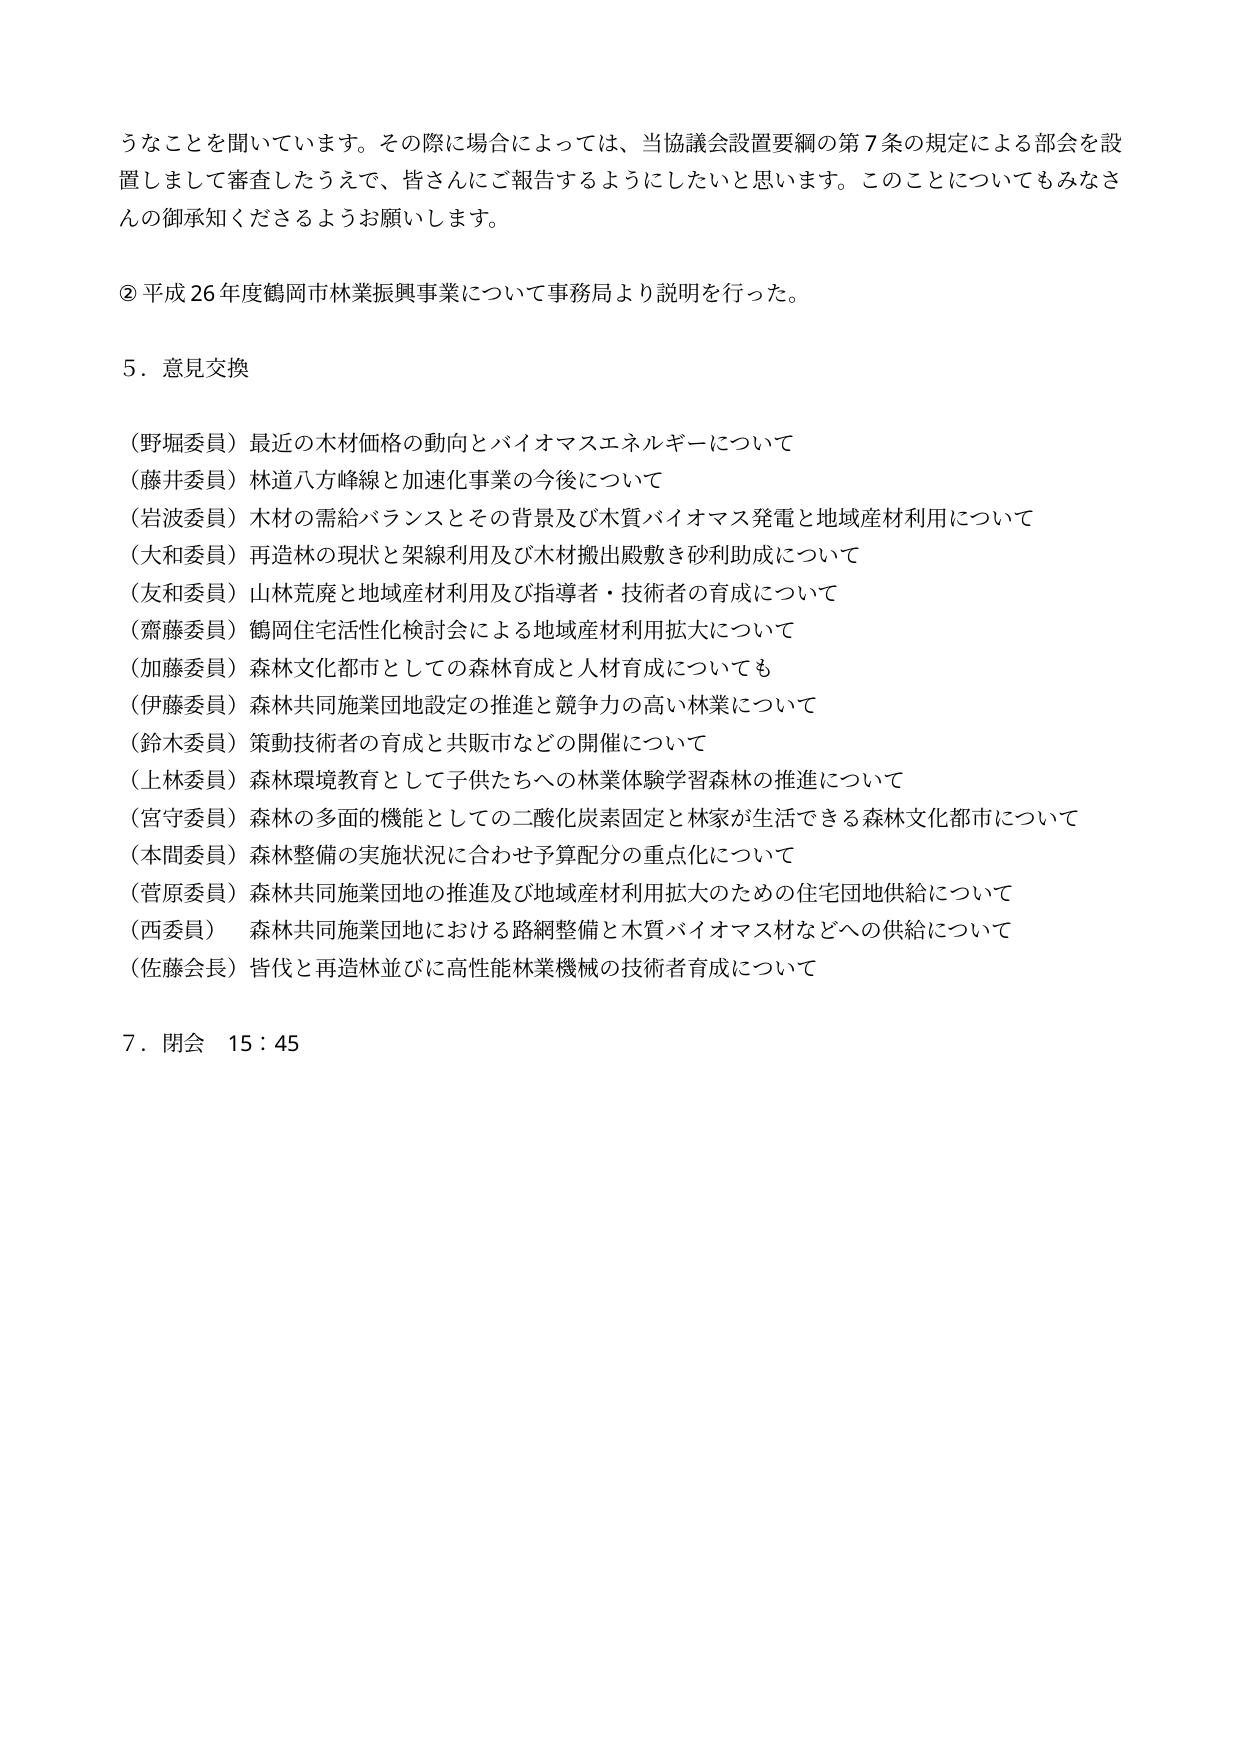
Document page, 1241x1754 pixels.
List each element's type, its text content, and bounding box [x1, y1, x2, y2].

text （鈴木委員）策動技術者の育成と共販市などの開催について [118, 723, 1122, 760]
text （齋藤委員）鶴岡住宅活性化検討会による地域産材利用拡大について [118, 610, 1122, 648]
text ５．意見交換 [118, 348, 1122, 385]
text （本間委員）森林整備の実施状況に合わせ予算配分の重点化について [118, 835, 1122, 873]
text （菅原委員）森林共同施業団地の推進及び地域産材利用拡大のための住宅団地供給について [118, 873, 1122, 910]
text （西委員） 森林共同施業団地における路網整備と木質バイオマス材などへの供給について [118, 910, 1122, 948]
text （上林委員）森林環境教育として子供たちへの林業体験学習森林の推進について [118, 760, 1122, 798]
text ②平成26年度鶴岡市林業振興事業について事務局より説明を行った。 [118, 273, 1122, 310]
text （伊藤委員）森林共同施業団地設定の推進と競争力の高い林業について [118, 685, 1122, 723]
text （佐藤会長）皆伐と再造林並びに高性能林業機械の技術者育成について [118, 948, 1122, 985]
text （藤井委員）林道八方峰線と加速化事業の今後について [118, 460, 1122, 498]
text （岩波委員）木材の需給バランスとその背景及び木質バイオマス発電と地域産材利用について [118, 498, 1122, 535]
text （友和委員）山林荒廃と地域産材利用及び指導者・技術者の育成について [118, 573, 1122, 610]
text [118, 123, 1122, 235]
text （大和委員）再造林の現状と架線利用及び木材搬出殿敷き砂利助成について [118, 535, 1122, 573]
text （宮守委員）森林の多面的機能としての二酸化炭素固定と林家が生活できる森林文化都市について [118, 798, 1122, 835]
text ７．閉会 15：45 [118, 1023, 1122, 1060]
text （野堀委員）最近の木材価格の動向とバイオマスエネルギーについて [118, 423, 1122, 460]
text （加藤委員）森林文化都市としての森林育成と人材育成についても [118, 648, 1122, 685]
